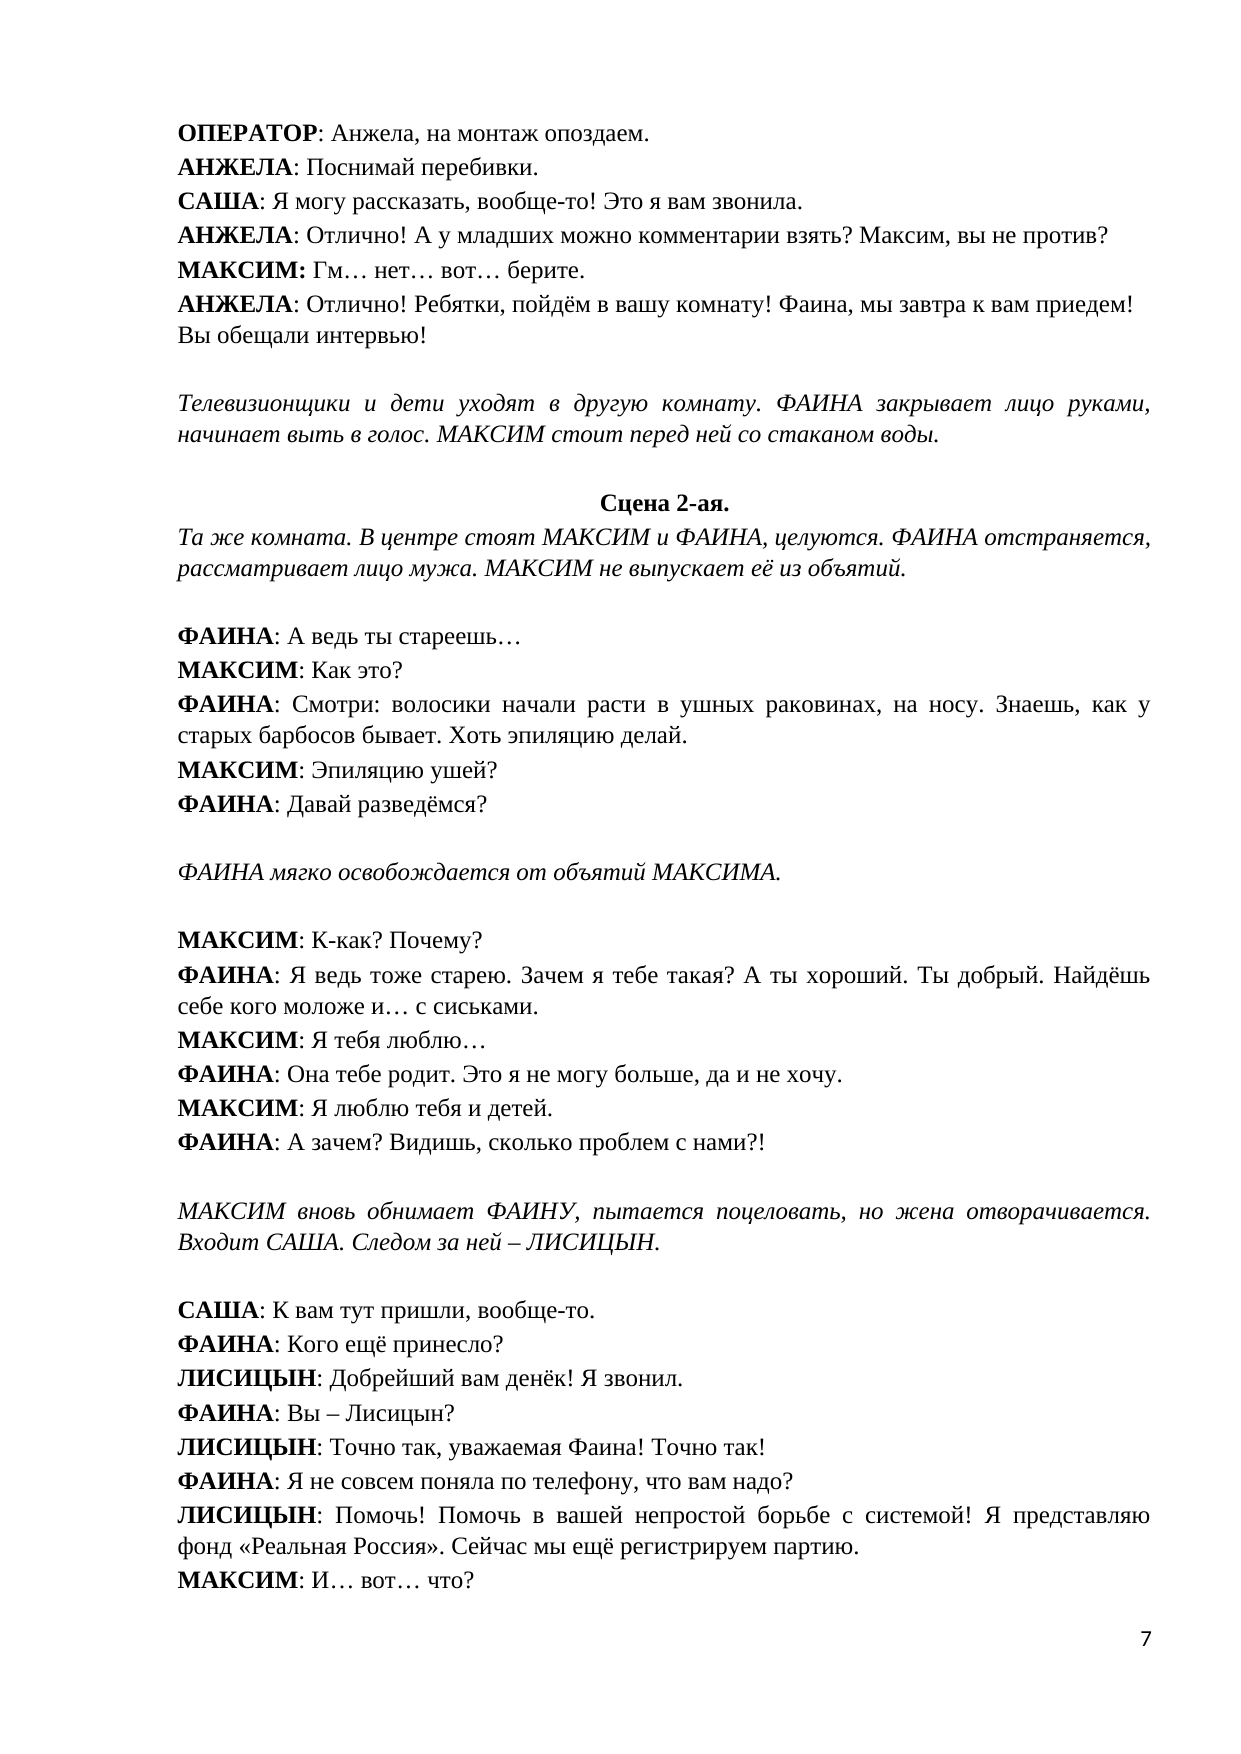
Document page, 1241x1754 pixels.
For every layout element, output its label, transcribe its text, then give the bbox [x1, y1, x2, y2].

text МАКСИМ: К-как? Почему? [177, 926, 1152, 954]
text ЛИСИЦЫН: Добрейший вам денёк! Я звонил. [177, 1363, 1152, 1392]
text МАКСИМ: Я тебя люблю… [177, 1025, 1152, 1054]
text ФАИНА: Вы – Лисицын? [177, 1398, 1152, 1426]
text САША: Я могу рассказать, вообще-то! Это я вам звонила. [177, 186, 1152, 215]
text ФАИНА: А ведь ты стареешь… [177, 621, 1152, 650]
text Сцена 2-ая. [177, 488, 1152, 516]
text ЛИСИЦЫН: Помочь! Помочь в вашей непростой борьбе с системой! Я представляю фонд «Реальная Россия». Сейчас мы ещё регистрируем партию. [177, 1500, 1152, 1560]
text АНЖЕЛА: Отлично! Ребятки, пойдём в вашу комнату! Фаина, мы завтра к вам приедем! Вы обещали интервью! [177, 289, 1152, 349]
text МАКСИМ: И… вот… что? [177, 1565, 1152, 1594]
text МАКСИМ: Я люблю тебя и детей. [177, 1093, 1152, 1122]
text САША: К вам тут пришли, вообще-то. [177, 1295, 1152, 1324]
text ФАИНА: А зачем? Видишь, сколько проблем с нами?! [177, 1127, 1152, 1156]
text ФАИНА: Кого ещё принесло? [177, 1329, 1152, 1358]
text Телевизионщики и дети уходят в другую комнату. ФАИНА закрывает лицо руками, начинает выть в голос. МАКСИМ стоит перед ней со стаканом воды. [177, 388, 1152, 448]
text МАКСИМ: Эпиляцию ушей? [177, 755, 1152, 783]
text МАКСИМ: Гм… нет… вот… берите. [177, 255, 1152, 283]
text ФАИНА: Давай разведёмся? [177, 789, 1152, 818]
text ФАИНА: Я не совсем поняла по телефону, что вам надо? [177, 1466, 1152, 1495]
text ФАИНА: Я ведь тоже старею. Зачем я тебе такая? А ты хороший. Ты добрый. Найдёшь себе кого моложе и… с сиськами. [177, 960, 1152, 1019]
text ФАИНА: Она тебе родит. Это я не могу больше, да и не хочу. [177, 1059, 1152, 1088]
text ЛИСИЦЫН: Точно так, уважаемая Фаина! Точно так! [177, 1432, 1152, 1461]
text ОПЕРАТОР: Анжела, на монтаж опоздаем. [177, 118, 1152, 147]
text ФАИНА: Смотри: волосики начали расти в ушных раковинах, на носу. Знаешь, как у старых барбосов бывает. Хоть эпиляцию делай. [177, 689, 1152, 749]
text МАКСИМ: Как это? [177, 655, 1152, 684]
text ФАИНА мягко освобождается от объятий МАКСИМА. [177, 857, 1152, 886]
text МАКСИМ вновь обнимает ФАИНУ, пытается поцеловать, но жена отворачивается. Входит САША. Следом за ней – ЛИСИЦЫН. [177, 1196, 1152, 1256]
text Та же комната. В центре стоят МАКСИМ и ФАИНА, целуются. ФАИНА отстраняется, рассматривает лицо мужа. МАКСИМ не выпускает её из объятий. [177, 522, 1152, 582]
text АНЖЕЛА: Отлично! А у младших можно комментарии взять? Максим, вы не против? [177, 221, 1152, 249]
text АНЖЕЛА: Поснимай перебивки. [177, 152, 1152, 181]
